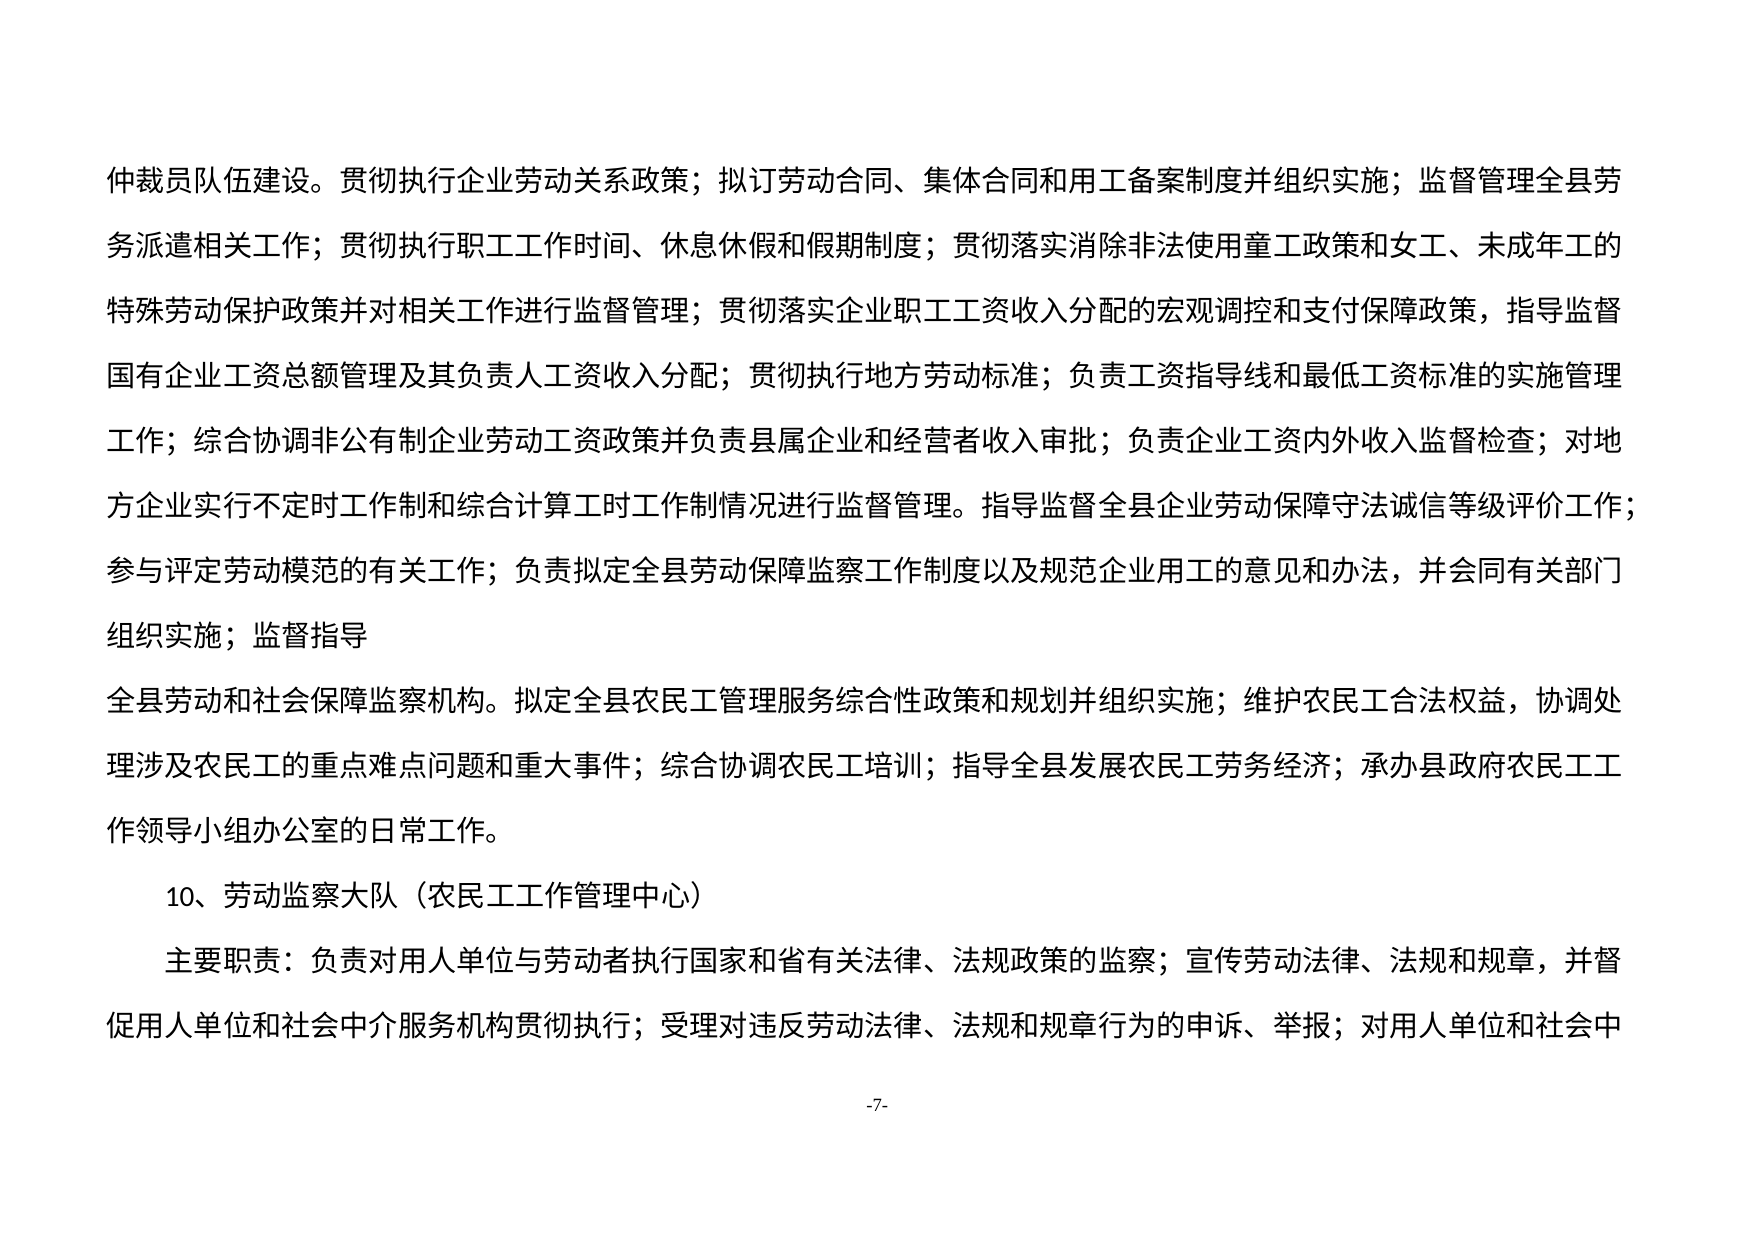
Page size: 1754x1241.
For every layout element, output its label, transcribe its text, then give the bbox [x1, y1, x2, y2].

text 全县劳动和社会保障监察机构。拟定全县农民工管理服务综合性政策和规划并组织实施；维护农民工合法权益，协调处理涉及农民工的重点难点问题和重大事件；综合协调农民工培训；指导全县发展农民工劳务经济；承办县政府农民工工作领导小组办公室的日常工作。 [106, 666, 1648, 861]
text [106, 926, 1648, 1056]
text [106, 146, 1648, 666]
text 10、劳动监察大队（农民工工作管理中心） [106, 861, 1648, 926]
